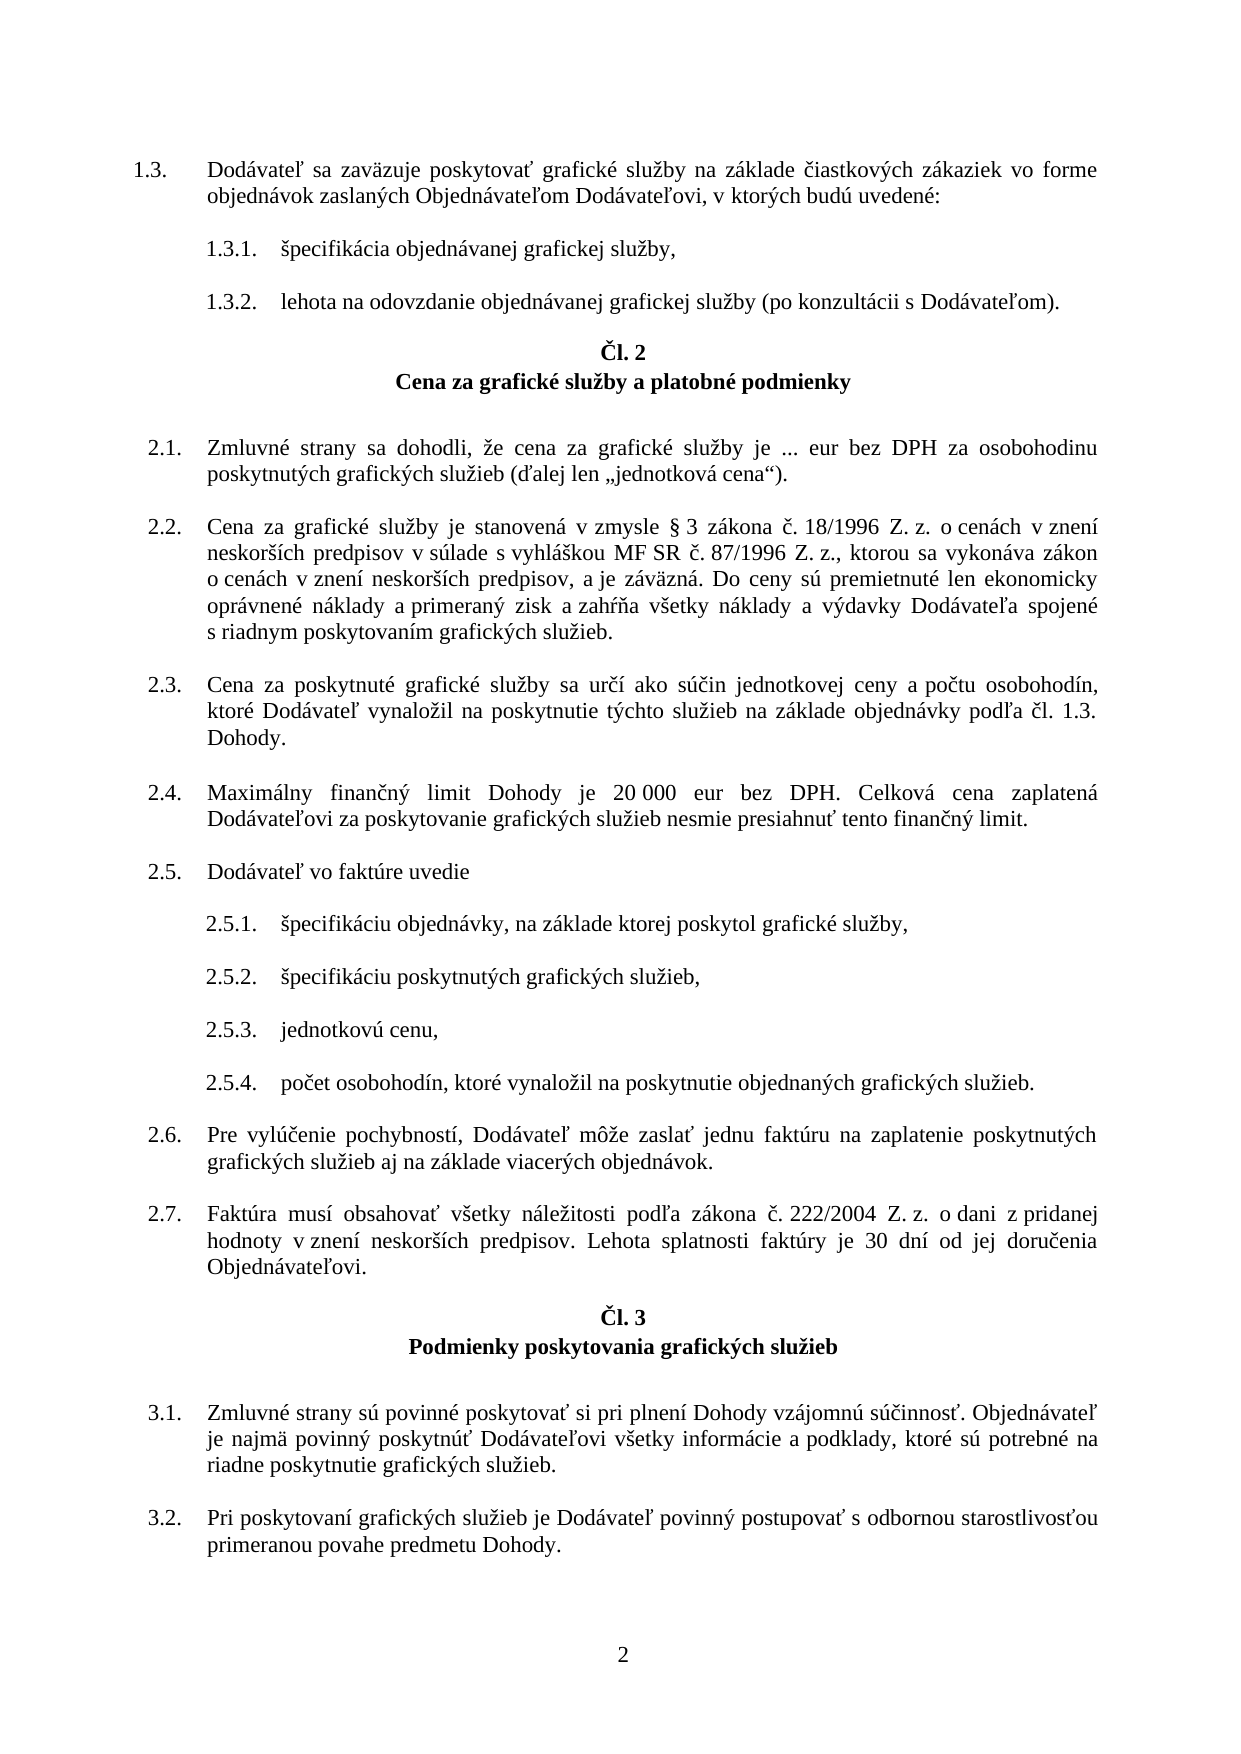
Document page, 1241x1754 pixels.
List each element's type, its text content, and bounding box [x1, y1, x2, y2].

list Zmluvné strany sú povinné poskytovať si pri plnení Dohody vzájomnú súčinnosť. Objednávateľ je najmä povinný poskytnúť Dodávateľovi všetky informácie a podklady, ktoré sú potrebné na riadne poskytnutie grafických služieb. [148, 1399, 1098, 1478]
list špecifikácia objednávanej grafickej služby, [206, 235, 1098, 262]
list Pre vylúčenie pochybností, Dodávateľ môže zaslať jednu faktúru na zaplatenie poskytnutých grafických služieb aj na základe viacerých objednávok. [148, 1121, 1098, 1174]
list Faktúra musí obsahovať všetky náležitosti podľa zákona č. 222/2004 Z. z. o dani z pridanej hodnoty v znení neskorších predpisov. Lehota splatnosti faktúry je 30 dní od jej doručenia Objednávateľovi. [148, 1200, 1098, 1279]
list Zmluvné strany sa dohodli, že cena za grafické služby je ... eur bez DPH za osobohodinu poskytnutých grafických služieb (ďalej len „jednotková cena“). [148, 434, 1098, 486]
list Cena za grafické služby je stanovená v zmysle § 3 zákona č. 18/1996 Z. z. o cenách v znení neskorších predpisov v súlade s vyhláškou MF SR č. 87/1996 Z. z., ktorou sa vykonáva zákon o cenách v znení neskorších predpisov, a je záväzná. Do ceny sú premietnuté len ekonomicky oprávnené náklady a primeraný zisk a zahŕňa všetky náklady a výdavky Dodávateľa spojené s riadnym poskytovaním grafických služieb. [148, 513, 1098, 644]
list počet osobohodín, ktoré vynaložil na poskytnutie objednaných grafických služieb. [206, 1069, 1098, 1095]
list Maximálny finančný limit Dohody je 20 000 eur bez DPH. Celková cena zaplatená Dodávateľovi za poskytovanie grafických služieb nesmie presiahnuť tento finančný limit. [148, 779, 1098, 831]
subtitle Čl. 3 Podmienky poskytovania grafických služieb [148, 1304, 1098, 1359]
list Cena za poskytnuté grafické služby sa určí ako súčin jednotkovej ceny a počtu osobohodín, ktoré Dodávateľ vynaložil na poskytnutie týchto služieb na základe objednávky podľa čl. 1.3. Dohody. [148, 671, 1098, 750]
list jednotkovú cenu, [206, 1016, 1098, 1042]
list lehota na odovzdanie objednávanej grafickej služby (po konzultácii s Dodávateľom). [206, 288, 1098, 314]
list špecifikáciu poskytnutých grafických služieb, [206, 963, 1098, 989]
list špecifikáciu objednávky, na základe ktorej poskytol grafické služby, [206, 911, 1098, 937]
subtitle Čl. 2 Cena za grafické služby a platobné podmienky [148, 339, 1098, 394]
list Dodávateľ vo faktúre uvedie [148, 858, 1098, 884]
list Pri poskytovaní grafických služieb je Dodávateľ povinný postupovať s odbornou starostlivosťou primeranou povahe predmetu Dohody. [148, 1504, 1098, 1557]
list Dodávateľ sa zaväzuje poskytovať grafické služby na základe čiastkových zákaziek vo forme objednávok zaslaných Objednávateľom Dodávateľovi, v ktorých budú uvedené: [133, 156, 1098, 209]
